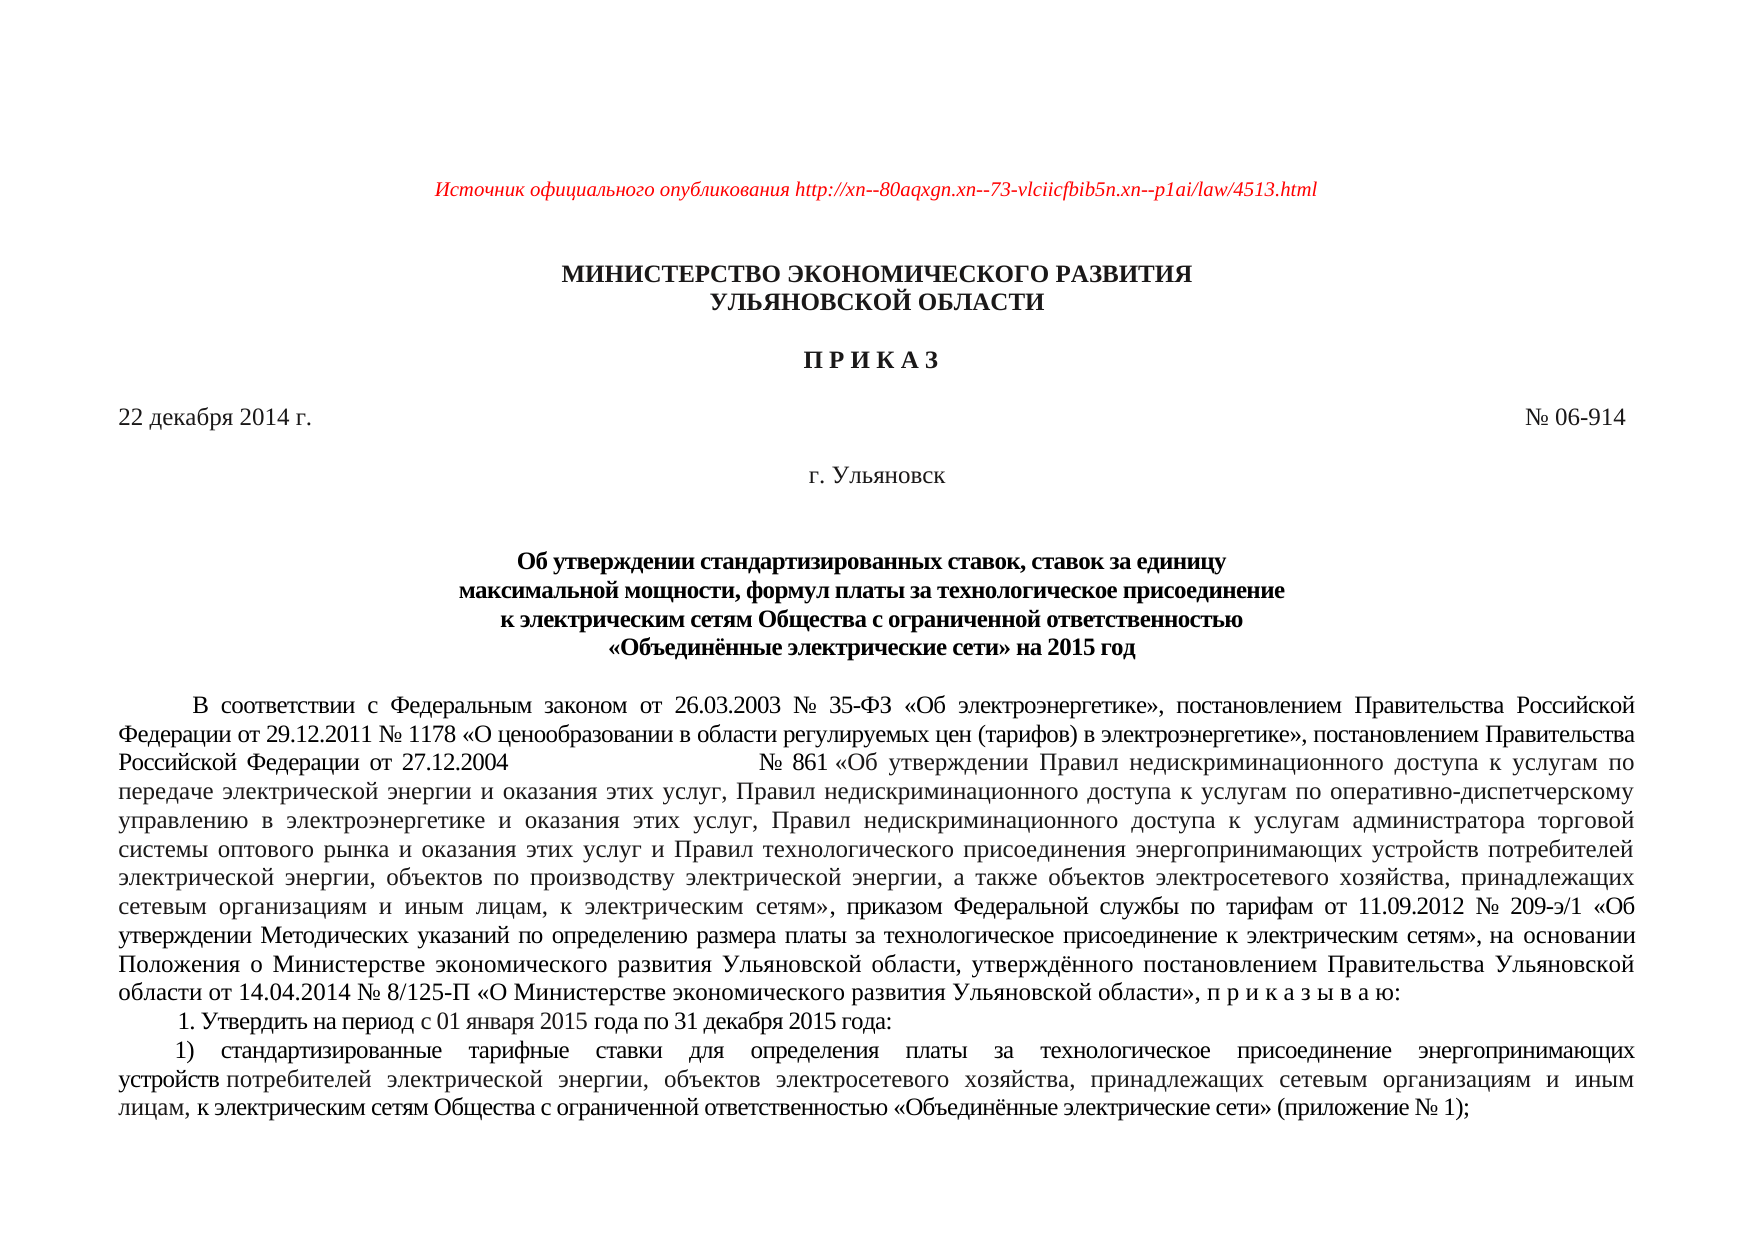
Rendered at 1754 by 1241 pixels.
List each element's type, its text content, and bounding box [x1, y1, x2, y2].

text УЛЬЯНОВСКОЙ ОБЛАСТИ [118, 287, 1636, 316]
text П Р И К А З [118, 345, 1636, 374]
text Об утверждении стандартизированных ставок, ставок за единицу [118, 546, 1626, 575]
text «Объединённые электрические сети» на 2015 год [118, 632, 1626, 661]
text МИНИСТЕРСТВО ЭКОНОМИЧЕСКОГО РАЗВИТИЯ [118, 259, 1636, 287]
text 22 декабря 2014 г. № 06-914 [118, 402, 1636, 431]
text 1) стандартизированные тарифные ставки для определения платы за технологическое присоединение энергопринимающих устройств потребителей электрической энергии, объектов электросетевого хозяйства, принадлежащих сетевым организациям и иным лицам, к электрическим сетям Общества с ограниченной ответственностью «Объединённые электрические сети» (приложение № 1); [118, 1035, 1636, 1121]
text Источник официального опубликования http://xn--80aqxgn.xn--73-vlciicfbib5n.xn--p1ai/law/4513.html [118, 177, 1636, 201]
text максимальной мощности, формул платы за технологическое присоединение [118, 575, 1626, 604]
text к электрическим сетям Общества с ограниченной ответственностью [118, 604, 1626, 632]
text г. Ульяновск [118, 460, 1636, 489]
text В соответствии с Федеральным законом от 26.03.2003 № 35-ФЗ «Об электроэнергетике», постановлением Правительства Российской Федерации от 29.12.2011 № 1178 «О ценообразовании в области регулируемых цен (тарифов) в электроэнергетике», постановлением Правительства Российской Федерации от 27.12.2004 № 861 «Об утверждении Правил недискриминационного доступа к услугам по передаче электрической энергии и оказания этих услуг, Правил недискриминационного доступа к услугам по оперативно-диспетчерскому управлению в электроэнергетике и оказания этих услуг, Правил недискриминационного доступа к услугам администратора торговой системы оптового рынка и оказания этих услуг и Правил технологического присоединения энергопринимающих устройств потребителей электрической энергии, объектов по производству электрической энергии, а также объектов электросетевого хозяйства, принадлежащих сетевым организациям и иным лицам, к электрическим сетям», приказом Федеральной службы по тарифам от 11.09.2012 № 209-э/1 «Об утверждении Методических указаний по определению размера платы за технологическое присоединение к электрическим сетям», на основании Положения о Министерстве экономического развития Ульяновской области, утверждённого постановлением Правительства Ульяновской области от 14.04.2014 № 8/125-П «О Министерстве экономического развития Ульяновской области», п р и к а з ы в а ю: [118, 690, 1636, 1006]
text 1. Утвердить на период с 01 января 2015 года по 31 декабря 2015 года: [118, 1006, 1636, 1035]
